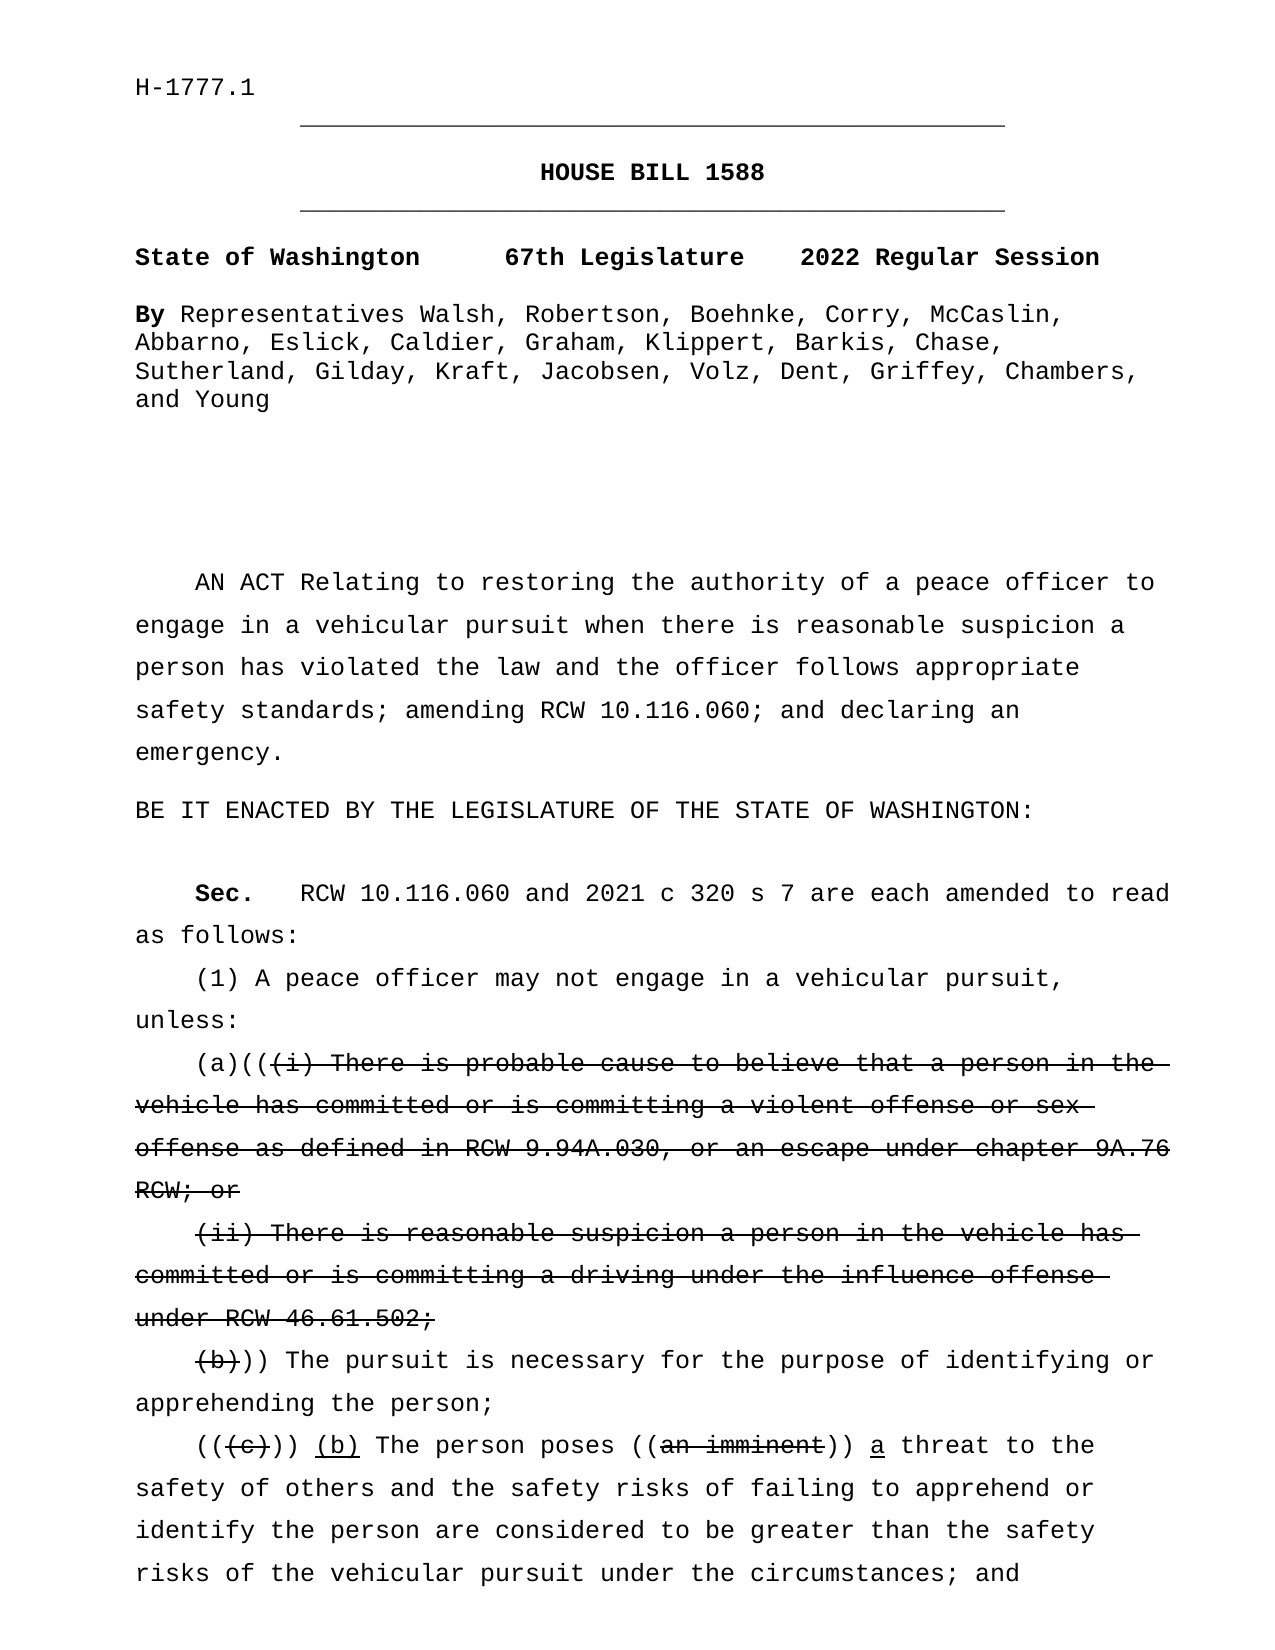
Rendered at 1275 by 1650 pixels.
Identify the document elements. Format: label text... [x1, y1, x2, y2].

text (b))) The pursuit is necessary for the purpose of identifying or apprehending the person; [135, 1335, 1170, 1420]
text _______________________________________________ [135, 188, 1170, 217]
text (ii) There is reasonable suspicion a person in the vehicle has committed or is committing a driving under the influence offense under RCW 46.61.502; [135, 1207, 1170, 1335]
text BE IT ENACTED BY THE LEGISLATURE OF THE STATE OF WASHINGTON: [135, 797, 1170, 826]
text (((c))) (b) The person poses ((an imminent)) a threat to the safety of others and the safety risks of failing to apprehend or identify the person are considered to be greater than the safety risks of the vehicular pursuit under the circumstances; and [135, 1420, 1170, 1590]
text By Representatives Walsh, Robertson, Boehnke, Corry, McCaslin, Abbarno, Eslick, Caldier, Graham, Klippert, Barkis, Chase, Sutherland, Gilday, Kraft, Jacobsen, Volz, Dent, Griffey, Chambers, and Young [135, 302, 1170, 415]
text H-1777.1 [135, 75, 1170, 103]
text AN ACT Relating to restoring the authority of a peace officer to engage in a vehicular pursuit when there is reasonable suspicion a person has violated the law and the officer follows appropriate safety standards; amending RCW 10.116.060; and declaring an emergency. [135, 557, 1170, 769]
text (a)(((i) There is probable cause to believe that a person in the vehicle has committed or is committing a violent offense or sex offense as defined in RCW 9.94A.030, or an escape under chapter 9A.76 RCW; or [135, 1037, 1170, 1149]
text (a)(((i) There is probable cause to believe that a person in the vehicle has committed or is committing a violent offense or sex offense as defined in RCW 9.94A.030, or an escape under chapter 9A.76 RCW; or [135, 1151, 1170, 1207]
text HOUSE BILL 1588 [135, 160, 1170, 188]
text Sec. RCW 10.116.060 and 2021 c 320 s 7 are each amended to read as follows: [135, 867, 1170, 952]
text (1) A peace officer may not engage in a vehicular pursuit, unless: [135, 952, 1170, 1037]
text _______________________________________________ [135, 103, 1170, 132]
text State of Washington 67th Legislature 2022 Regular Session [135, 245, 1170, 273]
